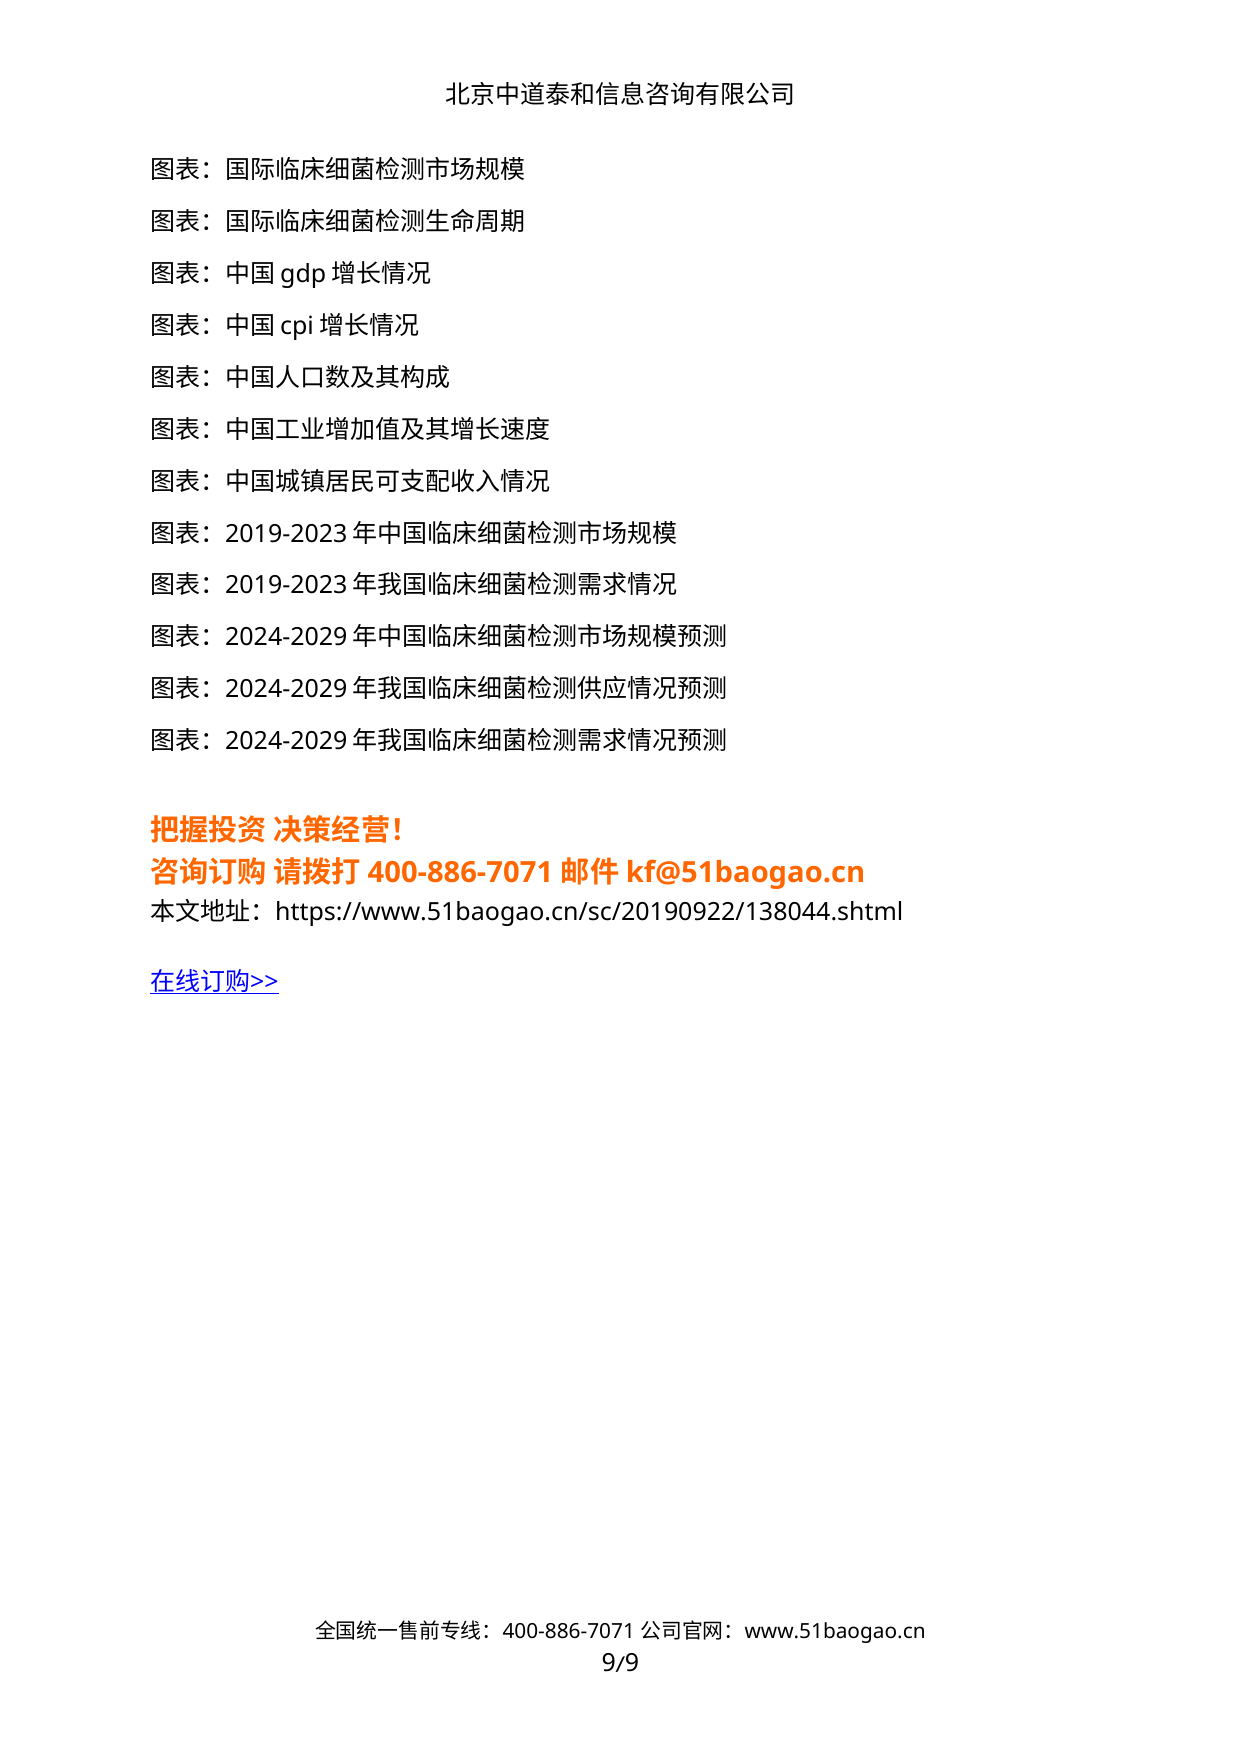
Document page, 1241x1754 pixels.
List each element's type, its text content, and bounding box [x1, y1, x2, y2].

text 图表：2019-2023年中国临床细菌检测市场规模 [150, 513, 1090, 549]
text 图表：中国gdp增长情况 [150, 254, 1090, 290]
text 在线订购>> [150, 927, 1090, 998]
text 图表：中国城镇居民可支配收入情况 [150, 461, 1090, 497]
text 图表：2019-2023年我国临床细菌检测需求情况 [150, 565, 1090, 601]
text 图表：国际临床细菌检测市场规模 [150, 150, 1090, 186]
text 图表：中国人口数及其构成 [150, 357, 1090, 394]
text 图表：2024-2029年中国临床细菌检测市场规模预测 [150, 617, 1090, 653]
text 图表：国际临床细菌检测生命周期 [150, 202, 1090, 238]
text 图表：2024-2029年我国临床细菌检测需求情况预测 [150, 721, 1090, 757]
text 图表：中国cpi增长情况 [150, 306, 1090, 342]
text 图表：中国工业增加值及其增长速度 [150, 409, 1090, 446]
text 图表：2024-2029年我国临床细菌检测供应情况预测 [150, 669, 1090, 705]
text 把握投资 决策经营！咨询订购 请拨打 400-886-7071 邮件 kf@51baogao.cn本文地址：https://www.51baogao.cn/sc/20190922/138044.shtml [150, 772, 1090, 927]
